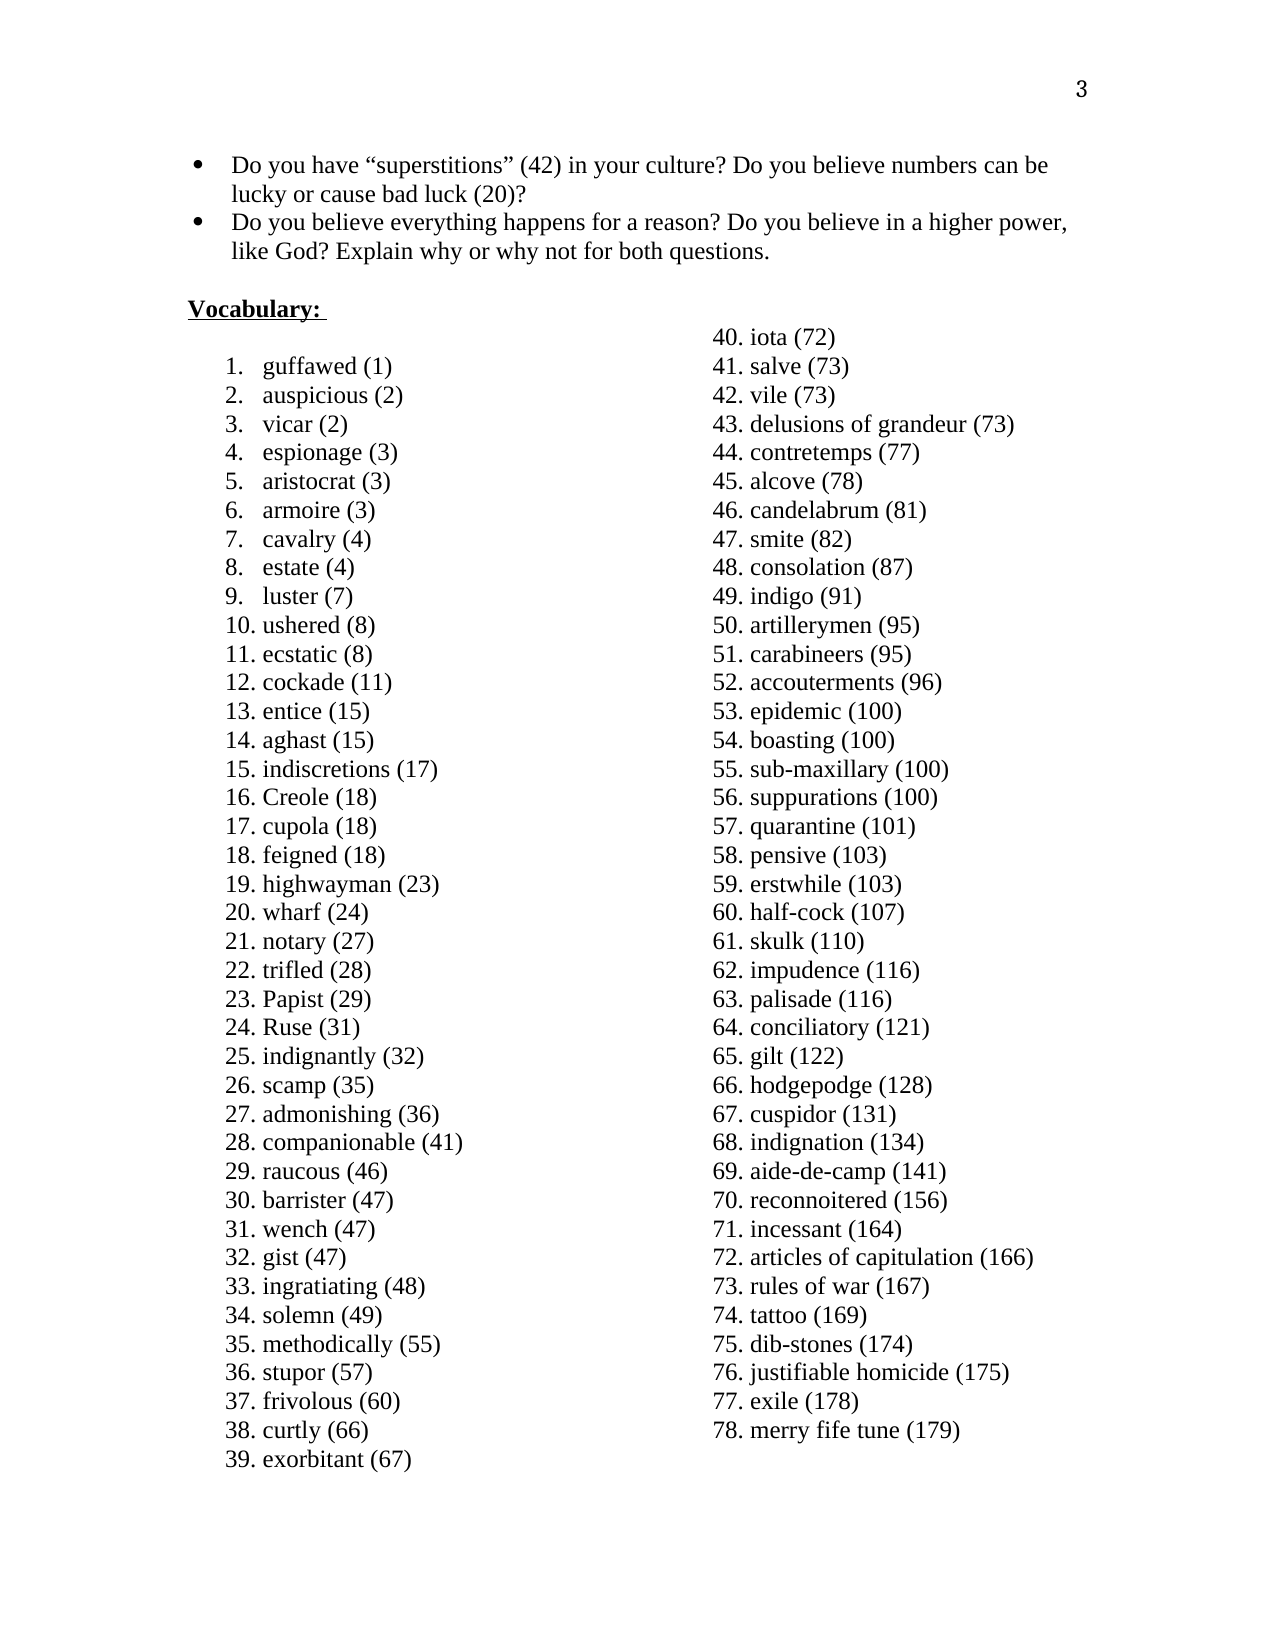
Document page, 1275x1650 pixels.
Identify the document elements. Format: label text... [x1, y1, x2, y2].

list companionable (41) [225, 1127, 600, 1156]
list tattoo (169) [712, 1300, 1087, 1329]
list espionage (3) [225, 437, 600, 466]
list armoire (3) [225, 495, 600, 524]
list indignation (134) [712, 1127, 1087, 1156]
list stupor (57) [225, 1357, 600, 1386]
list cavalry (4) [225, 524, 600, 552]
list accouterments (96) [712, 667, 1087, 696]
list Ruse (31) [225, 1012, 600, 1041]
list delusions of grandeur (73) [712, 409, 1087, 437]
list boasting (100) [712, 725, 1087, 754]
list consolation (87) [712, 552, 1087, 581]
list contretemps (77) [712, 437, 1087, 466]
list quarantine (101) [712, 811, 1087, 840]
list iota (72) [712, 322, 1087, 351]
list notary (27) [225, 926, 600, 955]
list gist (47) [225, 1242, 600, 1271]
list curtly (66) [225, 1415, 600, 1444]
list ecstatic (8) [225, 639, 600, 667]
list indignantly (32) [225, 1041, 600, 1070]
list exorbitant (67) [225, 1444, 600, 1472]
list solemn (49) [225, 1300, 600, 1329]
list entice (15) [225, 696, 600, 725]
list frivolous (60) [225, 1386, 600, 1415]
list erstwhile (103) [712, 869, 1087, 897]
list dib-stones (174) [712, 1329, 1087, 1357]
list indigo (91) [712, 581, 1087, 610]
list admonishing (36) [225, 1099, 600, 1127]
list ushered (8) [225, 610, 600, 639]
list cupola (18) [225, 811, 600, 840]
list raucous (46) [225, 1156, 600, 1185]
text Vocabulary: [187, 294, 1087, 322]
list luster (7) [225, 581, 600, 610]
list reconnoitered (156) [712, 1185, 1087, 1214]
list merry fife tune (179) [712, 1415, 1087, 1444]
list suppurations (100) [712, 782, 1087, 811]
list aghast (15) [225, 725, 600, 754]
list guffawed (1) [225, 351, 600, 380]
list alcove (78) [712, 466, 1087, 495]
list auspicious (2) [225, 380, 600, 409]
list barrister (47) [225, 1185, 600, 1214]
list hodgepodge (128) [712, 1070, 1087, 1099]
list highwayman (23) [225, 869, 600, 897]
list candelabrum (81) [712, 495, 1087, 524]
list sub-maxillary (100) [712, 754, 1087, 782]
list incessant (164) [712, 1214, 1087, 1242]
list exile (178) [712, 1386, 1087, 1415]
list justifiable homicide (175) [712, 1357, 1087, 1386]
list vile (73) [712, 380, 1087, 409]
list ingratiating (48) [225, 1271, 600, 1300]
list smite (82) [712, 524, 1087, 552]
list scamp (35) [225, 1070, 600, 1099]
list rules of war (167) [712, 1271, 1087, 1300]
list cuspidor (131) [712, 1099, 1087, 1127]
list palisade (116) [712, 984, 1087, 1012]
list salve (73) [712, 351, 1087, 380]
list artillerymen (95) [712, 610, 1087, 639]
list epidemic (100) [712, 696, 1087, 725]
list cockade (11) [225, 667, 600, 696]
list gilt (122) [712, 1041, 1087, 1070]
list estate (4) [225, 552, 600, 581]
list carabineers (95) [712, 639, 1087, 667]
list pensive (103) [712, 840, 1087, 869]
list indiscretions (17) [225, 754, 600, 782]
list articles of capitulation (166) [712, 1242, 1087, 1271]
list Papist (29) [225, 984, 600, 1012]
list trifled (28) [225, 955, 600, 984]
list wharf (24) [225, 897, 600, 926]
list feigned (18) [225, 840, 600, 869]
list conciliatory (121) [712, 1012, 1087, 1041]
list vicar (2) [225, 409, 600, 437]
list half-cock (107) [712, 897, 1087, 926]
list aide-de-camp (141) [712, 1156, 1087, 1185]
list impudence (116) [712, 955, 1087, 984]
list aristocrat (3) [225, 466, 600, 495]
list Do you believe everything happens for a reason? Do you believe in a higher power, like God? Explain why or why not for both questions. [194, 207, 1087, 265]
list Creole (18) [225, 782, 600, 811]
list methodically (55) [225, 1329, 600, 1357]
list Do you have “superstitions” (42) in your culture? Do you believe numbers can be lucky or cause bad luck (20)? [194, 150, 1087, 207]
list wench (47) [225, 1214, 600, 1242]
list skulk (110) [712, 926, 1087, 955]
